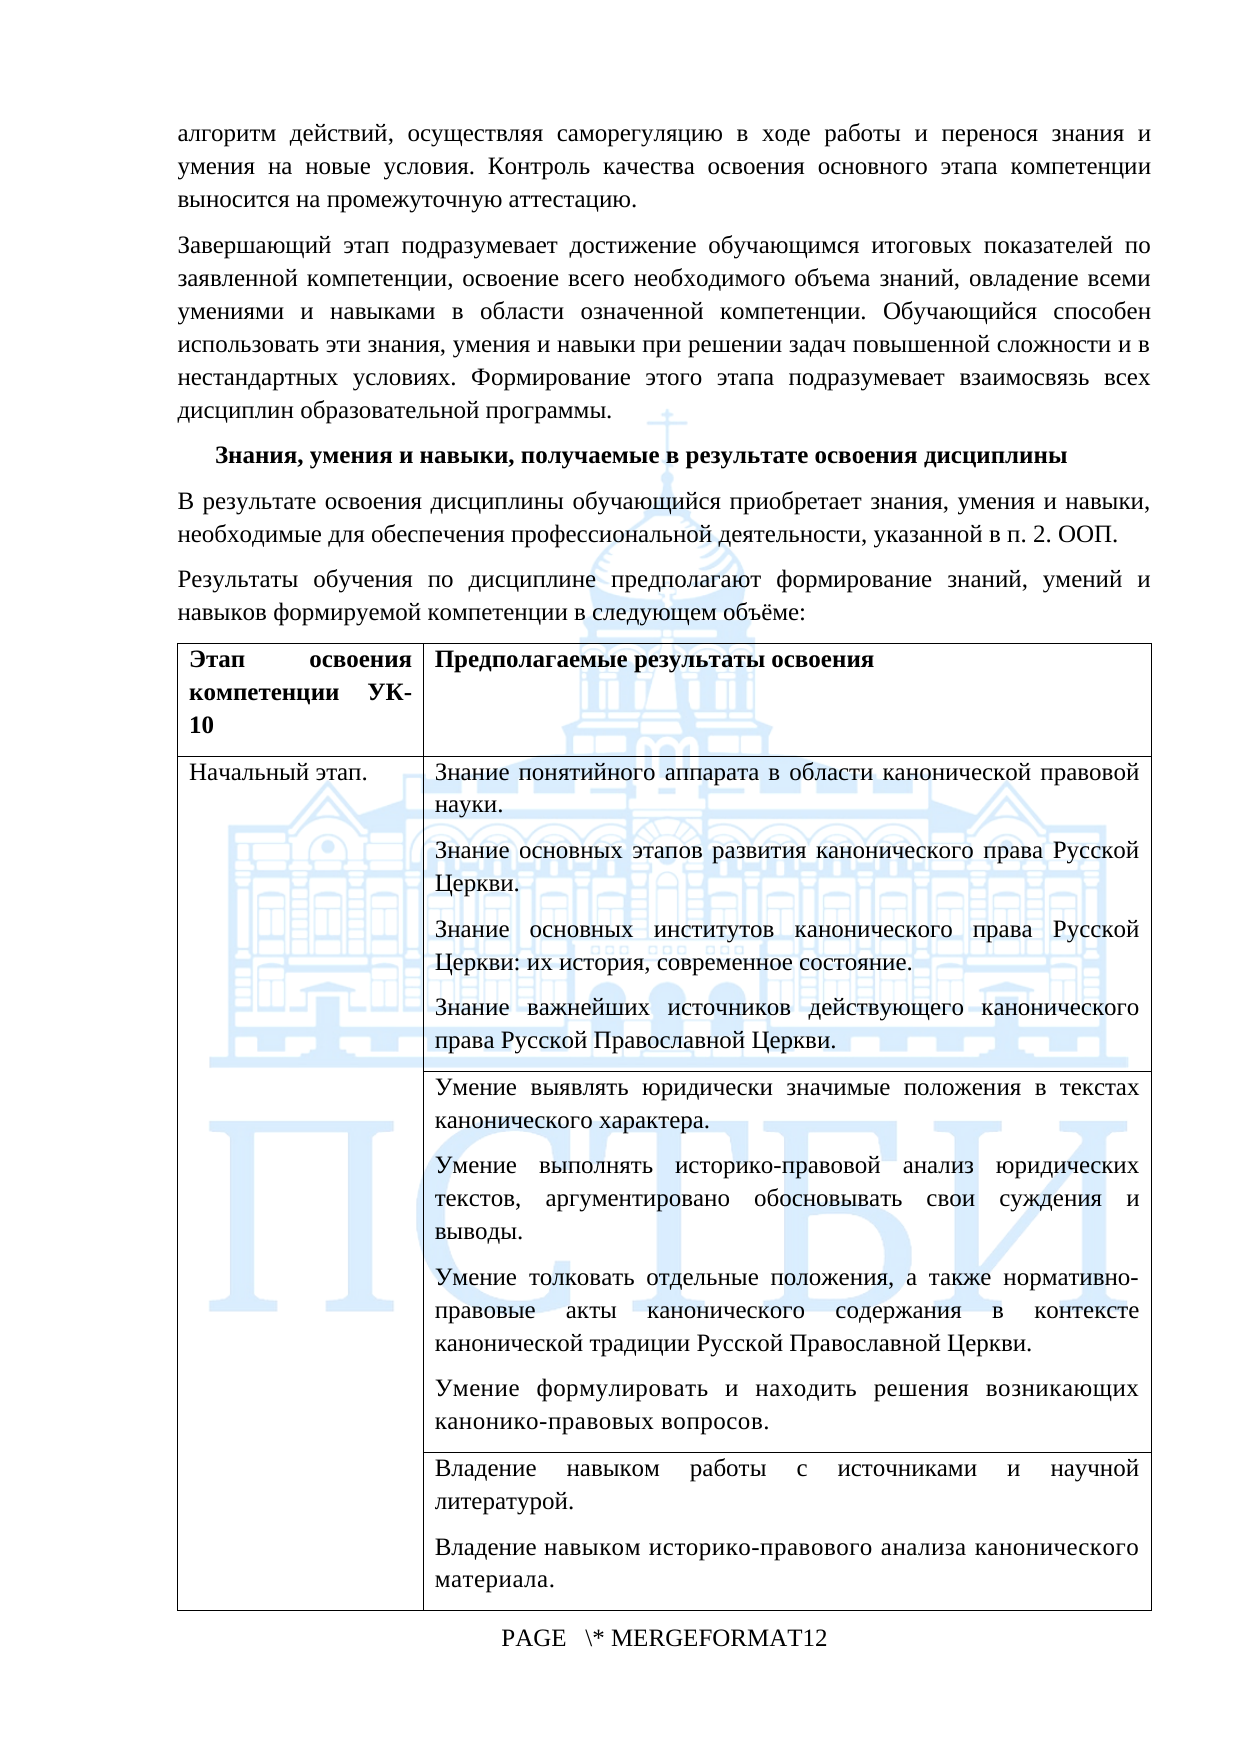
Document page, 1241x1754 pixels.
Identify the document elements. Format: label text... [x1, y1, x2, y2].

table_header Предполагаемые результаты освоения [424, 644, 1151, 756]
subtitle Знания, умения и навыки, получаемые в результате освоения дисциплины [215, 440, 1152, 469]
table_cell Начальный этап. [178, 757, 423, 1610]
table_header Этап освоения компетенции УК-10 [178, 644, 423, 756]
text Завершающий этап подразумевает достижение обучающимся итоговых показателей по заявленной компетенции, освоение всего необходимого объема знаний, овладение всеми умениями и навыками в области означенной компетенции. Обучающийся способен использовать эти знания, умения и навыки при решении задач повышенной сложности и в нестандартных условиях. Формирование этого этапа подразумевает взаимосвязь всех дисциплин образовательной программы. [177, 230, 1152, 423]
text В результате освоения дисциплины обучающийся приобретает знания, умения и навыки, необходимые для обеспечения профессиональной деятельности, указанной в п. 2. ООП. [177, 486, 1152, 548]
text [177, 118, 1152, 213]
table_cell Умение выявлять юридически значимые положения в текстах канонического характера. Умение выполнять историко-правовой анализ юридических текстов, аргументировано обосновывать свои суждения и выводы. Умение толковать отдельные положения, а также нормативно-правовые акты канонического содержания в контексте канонической традиции Русской Православной Церкви. Умение формулировать и находить решения возникающих канонико-правовых вопросов. [424, 1072, 1151, 1452]
text Результаты обучения по дисциплине предполагают формирование знаний, умений и навыков формируемой компетенции в следующем объёме: [177, 564, 1152, 626]
table_cell Владение навыком работы с источниками и научной литературой. Владение навыком историко-правового анализа канонического материала. [424, 1453, 1151, 1610]
table_cell Знание понятийного аппарата в области канонической правовой науки. Знание основных этапов развития канонического права Русской Церкви. Знание основных институтов канонического права Русской Церкви: их история, современное состояние. Знание важнейших источников действующего канонического права Русской Православной Церкви. [424, 757, 1151, 1071]
